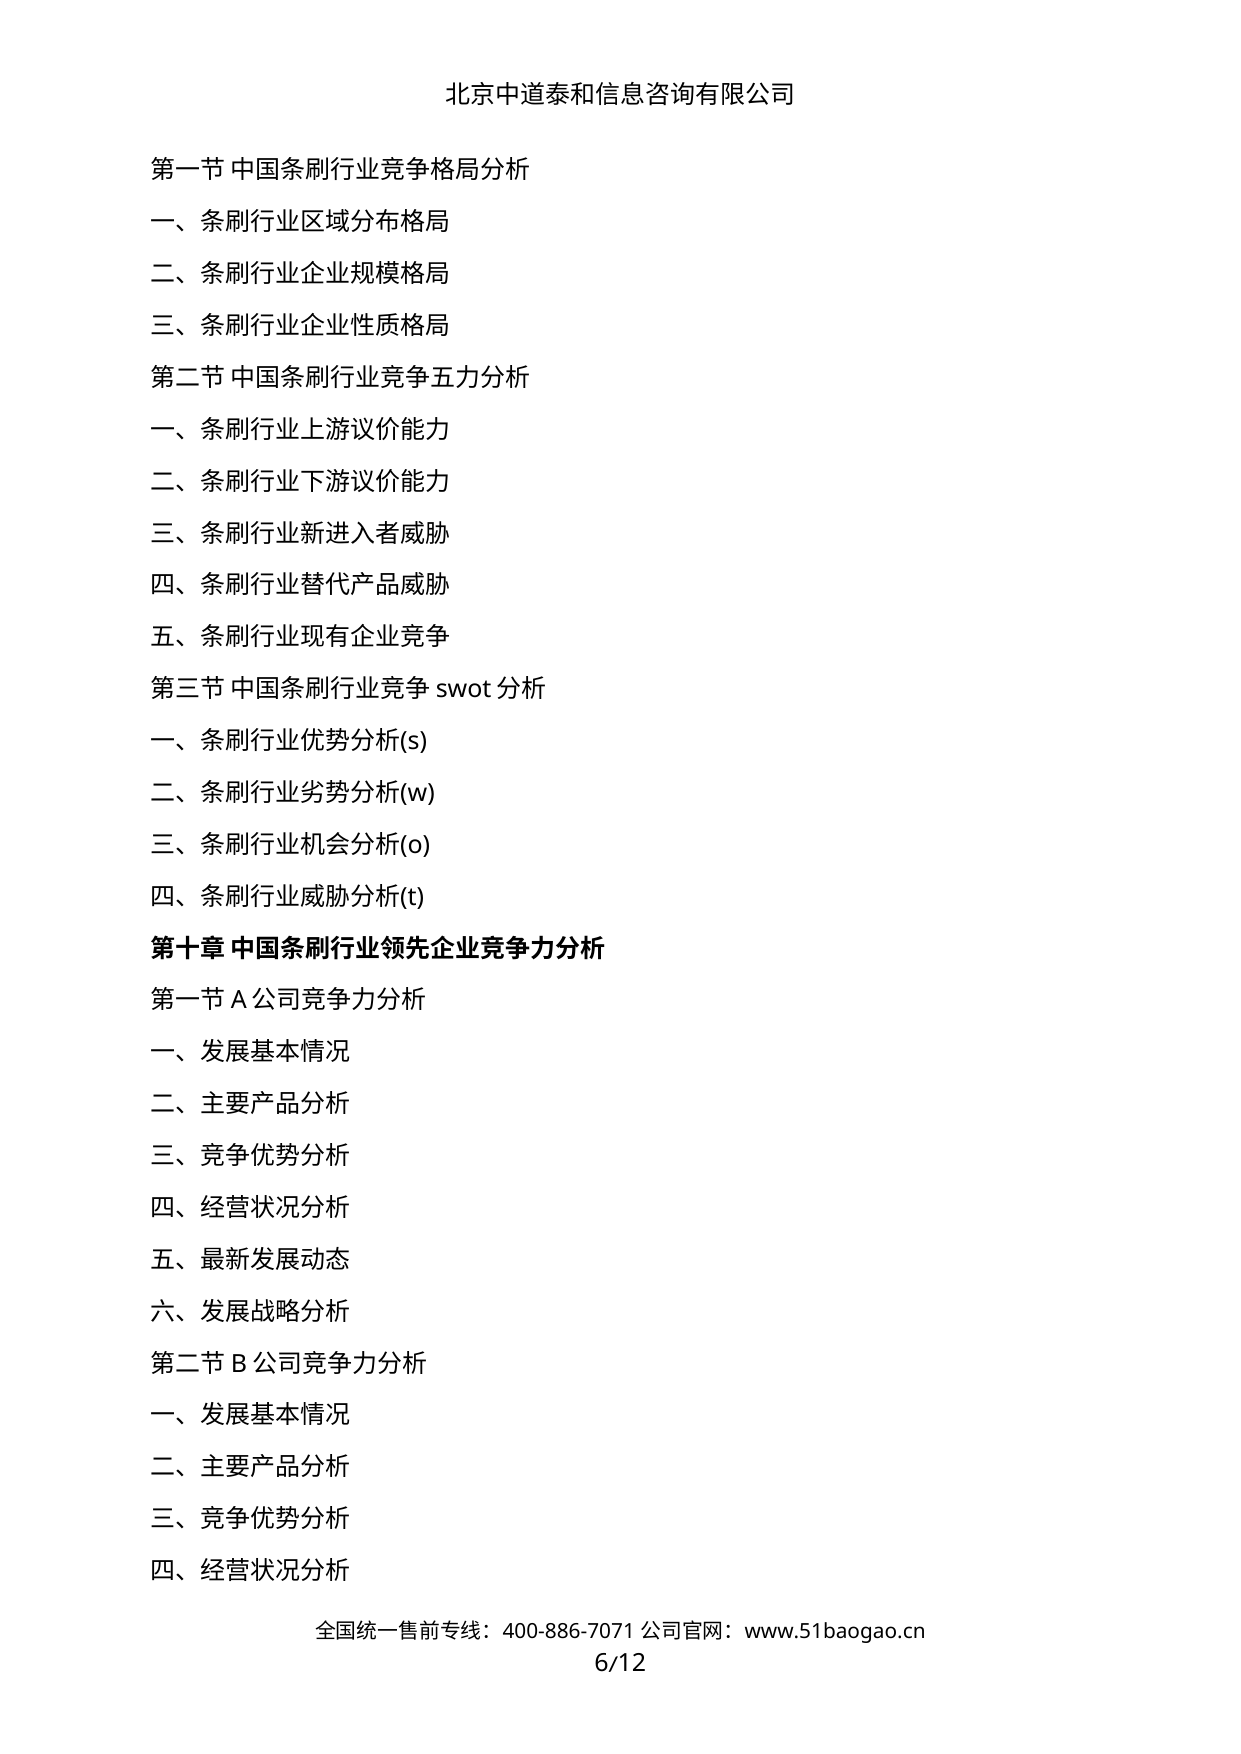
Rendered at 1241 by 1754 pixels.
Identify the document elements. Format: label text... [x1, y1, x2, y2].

text 一、条刷行业区域分布格局 [150, 202, 1090, 238]
text 二、主要产品分析 [150, 1447, 1090, 1483]
text 三、竞争优势分析 [150, 1136, 1090, 1172]
text 二、条刷行业劣势分析(w) [150, 772, 1090, 809]
text 三、条刷行业机会分析(o) [150, 824, 1090, 861]
text 三、竞争优势分析 [150, 1499, 1090, 1535]
text 六、发展战略分析 [150, 1291, 1090, 1327]
text 四、经营状况分析 [150, 1551, 1090, 1587]
text 一、发展基本情况 [150, 1032, 1090, 1068]
text 第二节 B公司竞争力分析 [150, 1343, 1090, 1379]
text 五、最新发展动态 [150, 1239, 1090, 1276]
text 第十章 中国条刷行业领先企业竞争力分析 [150, 928, 1090, 964]
text 一、条刷行业优势分析(s) [150, 721, 1090, 757]
text 一、发展基本情况 [150, 1395, 1090, 1431]
text 二、条刷行业企业规模格局 [150, 254, 1090, 290]
text 三、条刷行业企业性质格局 [150, 306, 1090, 342]
text 四、条刷行业替代产品威胁 [150, 565, 1090, 601]
text 四、经营状况分析 [150, 1187, 1090, 1224]
text 第三节 中国条刷行业竞争swot分析 [150, 669, 1090, 705]
text 三、条刷行业新进入者威胁 [150, 513, 1090, 549]
text 第二节 中国条刷行业竞争五力分析 [150, 357, 1090, 394]
text 四、条刷行业威胁分析(t) [150, 876, 1090, 912]
text 二、主要产品分析 [150, 1084, 1090, 1120]
text 第一节 A公司竞争力分析 [150, 980, 1090, 1016]
text 一、条刷行业上游议价能力 [150, 409, 1090, 446]
text 二、条刷行业下游议价能力 [150, 461, 1090, 497]
text 第一节 中国条刷行业竞争格局分析 [150, 150, 1090, 186]
text 五、条刷行业现有企业竞争 [150, 617, 1090, 653]
